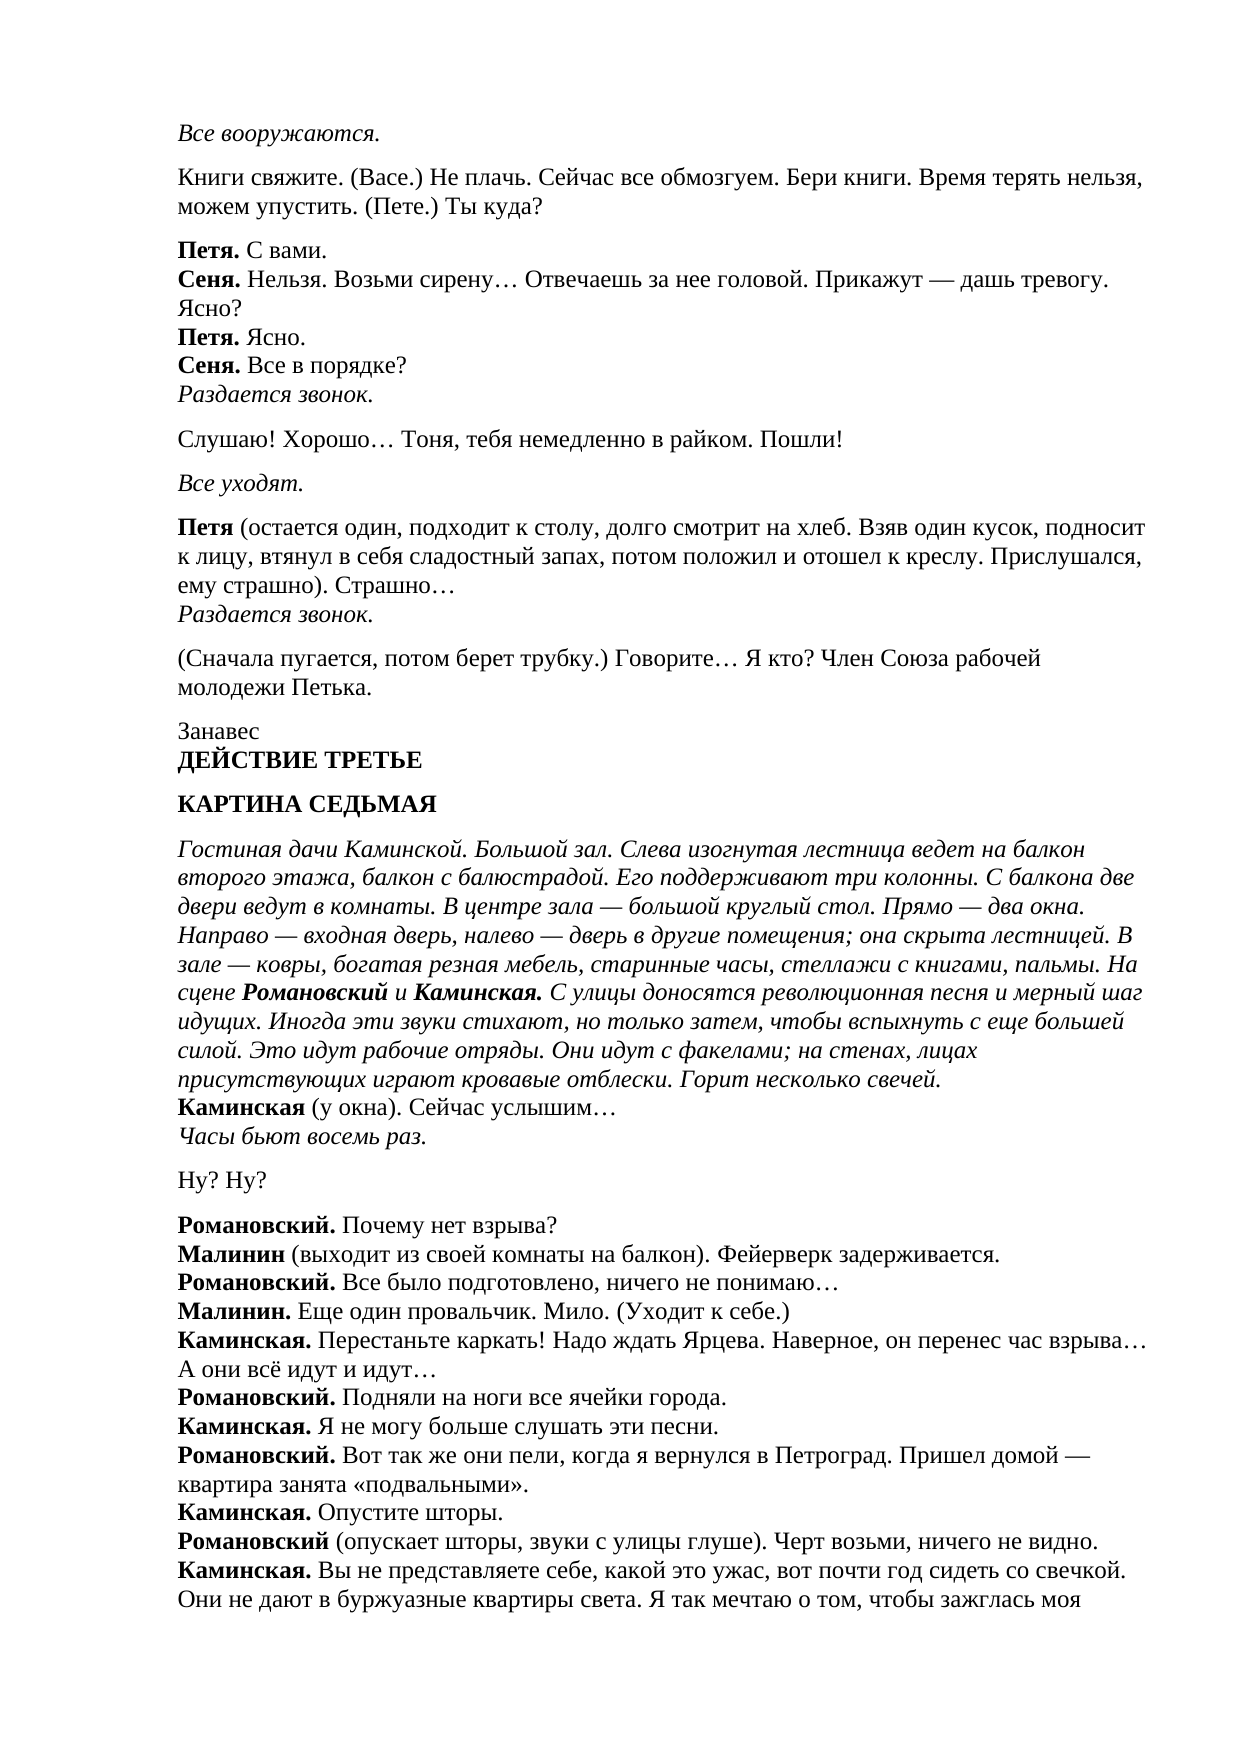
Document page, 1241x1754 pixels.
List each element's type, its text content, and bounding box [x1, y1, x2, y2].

text Гостиная дачи Каминской. Большой зал. Слева изогнутая лестница ведет на балкон второго этажа, балкон с балюстрадой. Его поддерживают три колонны. С балкона две двери ведут в комнаты. В центре зала — большой круглый стол. Прямо — два окна. Направо — входная дверь, налево — дверь в другие помещения; она скрыта лестницей. В зале — ковры, богатая резная мебель, старинные часы, стеллажи с книгами, пальмы. На сцене Романовский и Каминская. С улицы доносятся революционная песня и мерный шаг идущих. Иногда эти звуки стихают, но только затем, чтобы вспыхнуть с еще большей силой. Это идут рабочие отряды. Они идут с факелами; на стенах, лицах присутствующих играют кровавые отблески. Горит несколько свечей. [177, 834, 1152, 1092]
text Все уходят. [177, 468, 1152, 497]
text Романовский. Подняли на ноги все ячейки города. [177, 1382, 1152, 1411]
text Слушаю! Хорошо… Тоня, тебя немедленно в райком. Пошли! [177, 424, 1152, 452]
text Малинин. Еще один провальчик. Мило. (Уходит к себе.) [177, 1296, 1152, 1325]
text Каминская (у окна). Сейчас услышим… [177, 1092, 1152, 1121]
text Романовский (опускает шторы, звуки с улицы глуше). Черт возьми, ничего не видно. [177, 1526, 1152, 1555]
text Романовский. Почему нет взрыва? [177, 1210, 1152, 1239]
text Петя. Ясно. [177, 322, 1152, 351]
text Занавес [177, 716, 1152, 745]
text Все вооружаются. [177, 118, 1152, 147]
text ДЕЙСТВИЕ ТРЕТЬЕ [177, 745, 1152, 774]
text Часы бьют восемь раз. [177, 1121, 1152, 1150]
text Сеня. Нельзя. Возьми сирену… Отвечаешь за нее головой. Прикажут — дашь тревогу. Ясно? [177, 264, 1152, 322]
text Петя (остается один, подходит к столу, долго смотрит на хлеб. Взяв один кусок, подносит к лицу, втянул в себя сладостный запах, потом положил и отошел к креслу. Прислушался, ему страшно). Страшно… [177, 512, 1152, 599]
text КАРТИНА СЕДЬМАЯ [177, 789, 1152, 818]
text Романовский. Все было подготовлено, ничего не понимаю… [177, 1267, 1152, 1296]
text Малинин (выходит из своей комнаты на балкон). Фейерверк задерживается. [177, 1239, 1152, 1267]
text Каминская. Я не могу больше слушать эти песни. [177, 1411, 1152, 1440]
text Раздается звонок. [177, 599, 1152, 627]
text Петя. С вами. [177, 236, 1152, 264]
text Книги свяжите. (Васе.) Не плачь. Сейчас все обмозгуем. Бери книги. Время терять нельзя, можем упустить. (Пете.) Ты куда? [177, 162, 1152, 220]
text (Сначала пугается, потом берет трубку.) Говорите… Я кто? Член Союза рабочей молодежи Петька. [177, 643, 1152, 701]
text Каминская. Перестаньте каркать! Надо ждать Ярцева. Наверное, он перенес час взрыва… А они всё идут и идут… [177, 1325, 1152, 1382]
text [177, 1555, 1152, 1612]
text Раздается звонок. [177, 379, 1152, 408]
text Каминская. Опустите шторы. [177, 1497, 1152, 1526]
text Романовский. Вот так же они пели, когда я вернулся в Петроград. Пришел домой — квартира занята «подвальными». [177, 1440, 1152, 1497]
text Ну? Ну? [177, 1166, 1152, 1194]
text Сеня. Все в порядке? [177, 351, 1152, 379]
